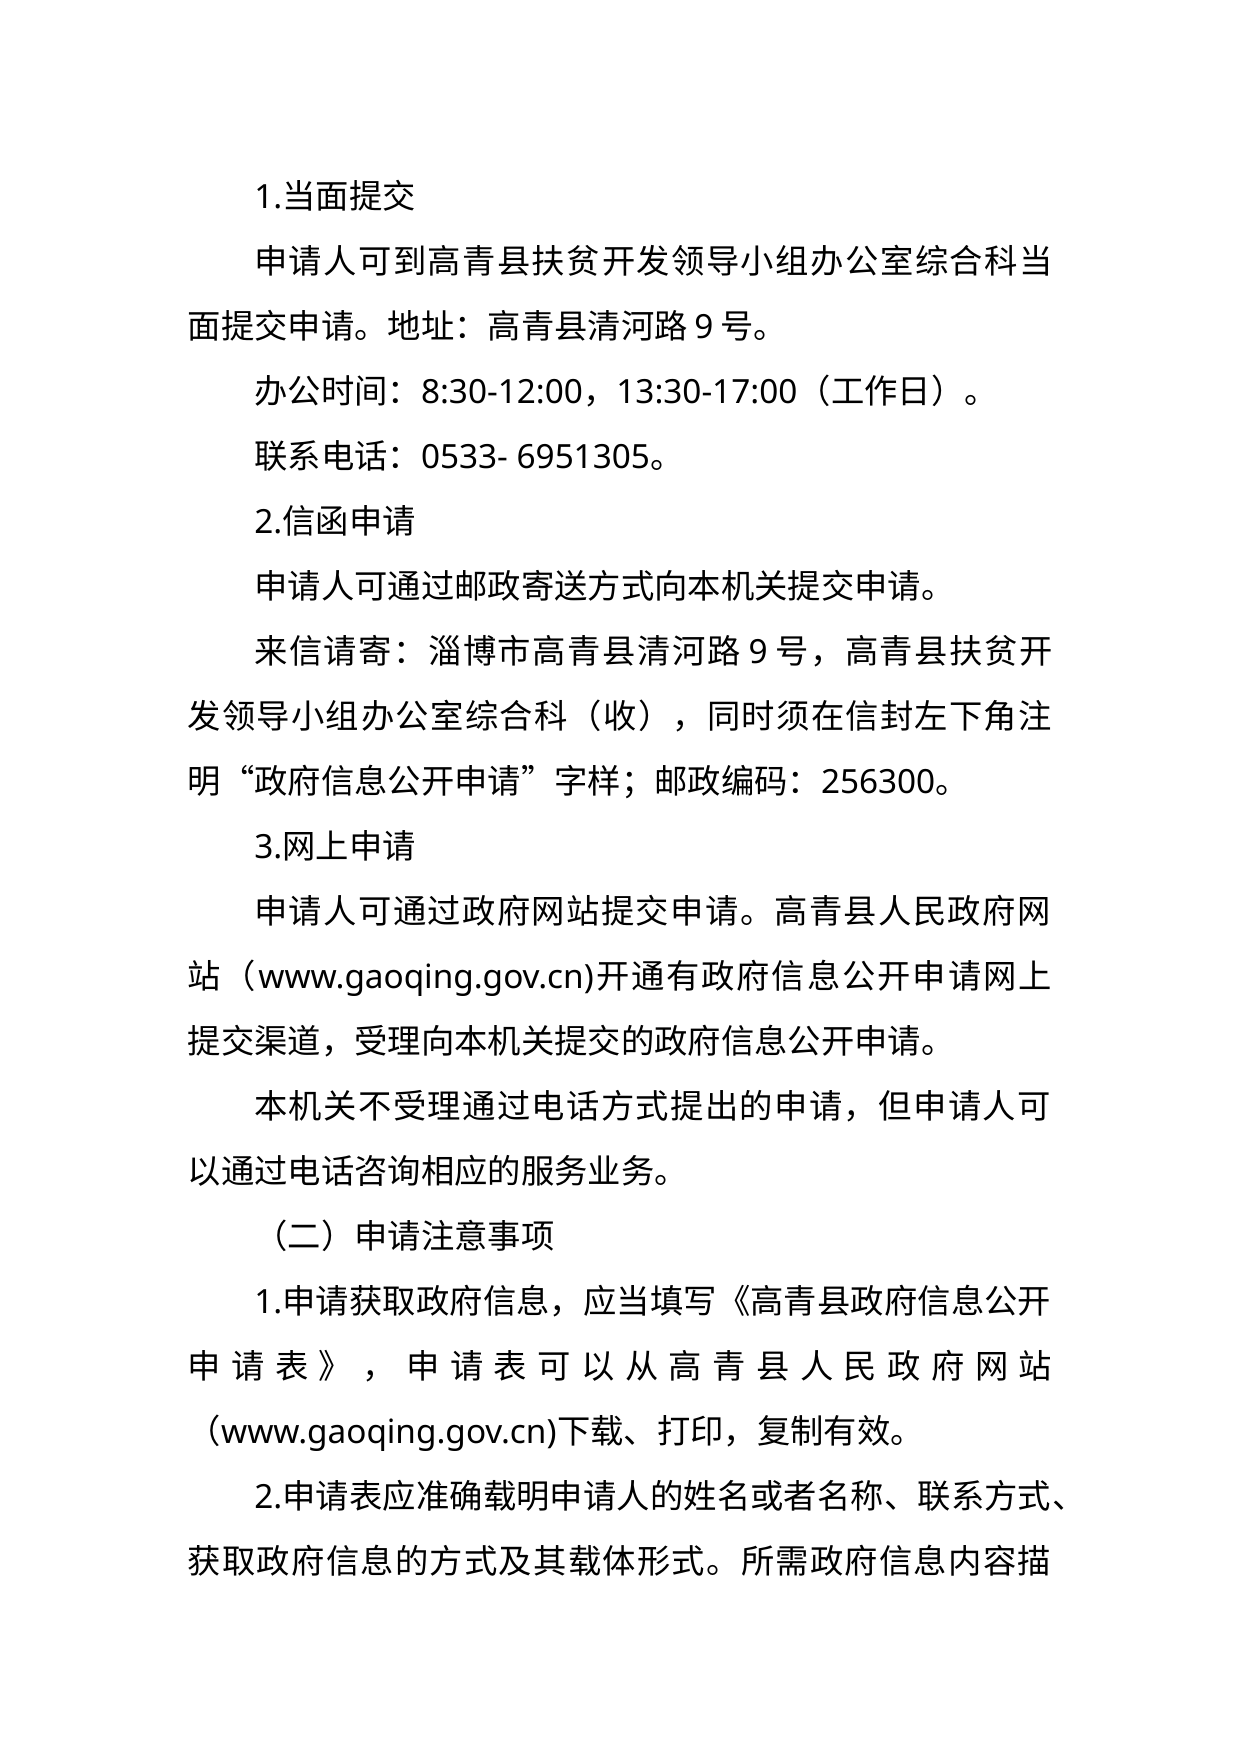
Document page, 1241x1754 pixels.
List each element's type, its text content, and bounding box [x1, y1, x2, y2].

text 本机关不受理通过电话方式提出的申请，但申请人可以通过电话咨询相应的服务业务。 [187, 1072, 1053, 1202]
text 申请人可到高青县扶贫开发领导小组办公室综合科当面提交申请。地址：高青县清河路9号。 [187, 227, 1053, 357]
text 来信请寄：淄博市高青县清河路9号，高青县扶贫开发领导小组办公室综合科（收），同时须在信封左下角注明“政府信息公开申请”字样；邮政编码：256300。 [187, 617, 1053, 812]
text 1.当面提交 [187, 162, 1053, 227]
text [187, 1462, 1053, 1592]
text （二）申请注意事项 [187, 1202, 1053, 1267]
text 3.网上申请 [187, 812, 1053, 877]
text 申请人可通过政府网站提交申请。高青县人民政府网站（www.gaoqing.gov.cn)开通有政府信息公开申请网上提交渠道，受理向本机关提交的政府信息公开申请。 [187, 877, 1053, 1072]
text 办公时间：8:30-12:00，13:30-17:00（工作日）。 [187, 357, 1053, 422]
text 联系电话：0533- 6951305。 [187, 422, 1053, 487]
text 申请人可通过邮政寄送方式向本机关提交申请。 [187, 552, 1053, 617]
text 1.申请获取政府信息，应当填写《高青县政府信息公开申请表》，申请表可以从高青县人民政府网站（www.gaoqing.gov.cn)下载、打印，复制有效。 [187, 1267, 1053, 1462]
text 2.信函申请 [187, 487, 1053, 552]
